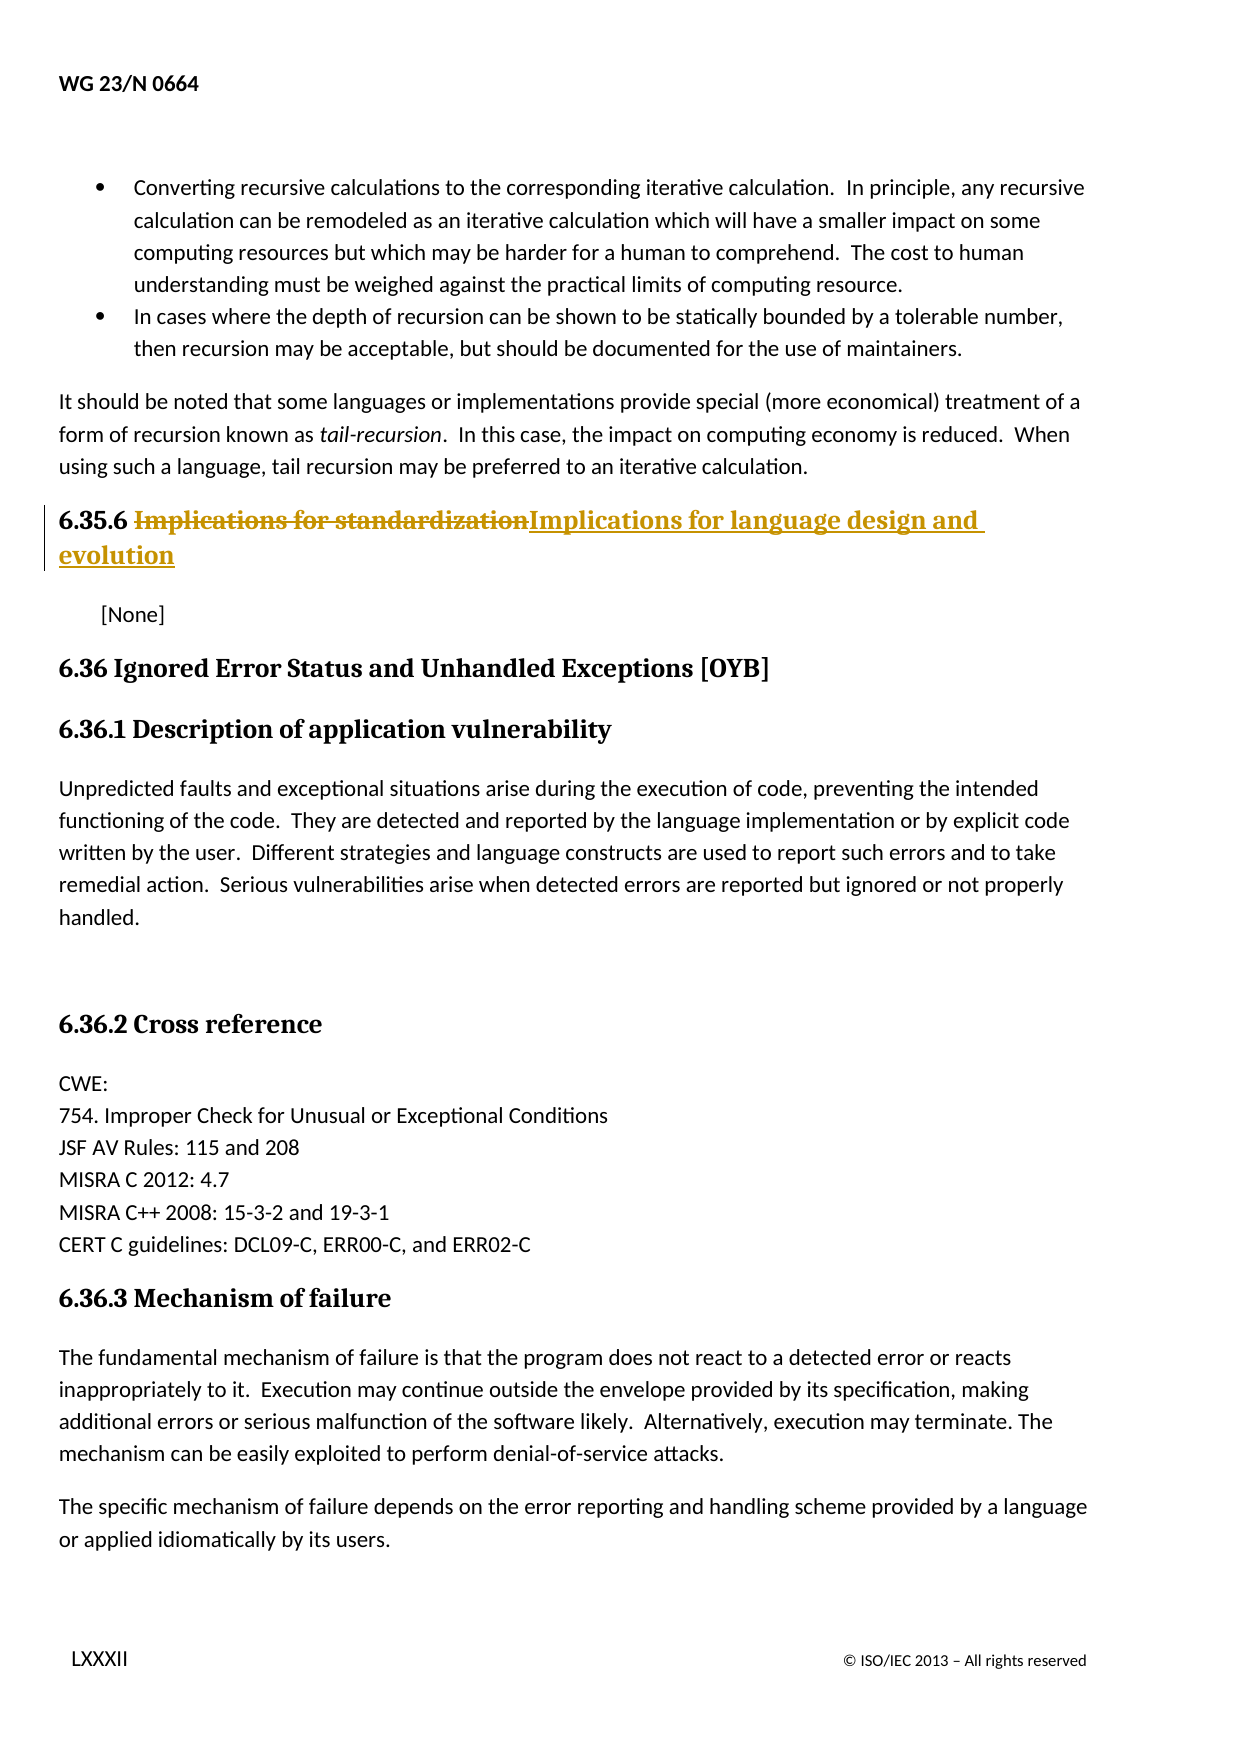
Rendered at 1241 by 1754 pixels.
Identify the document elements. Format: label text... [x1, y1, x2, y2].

subtitle 6.36.3 Mechanism of failure [58, 1283, 1099, 1314]
text The fundamental mechanism of failure is that the program does not react to a detected error or reacts inappropriately to it. Execution may continue outside the envelope provided by its specification, making additional errors or serious malfunction of the software likely. Alternatively, execution may terminate. The mechanism can be easily exploited to perform denial-of-service attacks. [58, 1343, 1099, 1467]
subtitle 6.35.6 [58, 505, 1099, 571]
subtitle 6.36.1 Description of application vulnerability [58, 714, 1099, 745]
text CWE: [58, 1069, 1099, 1097]
text It should be noted that some languages or implementations provide special (more economical) treatment of a form of recursion known as tail-recursion. In this case, the impact on computing economy is reduced. When using such a language, tail recursion may be preferred to an iterative calculation. [58, 387, 1099, 480]
text The specific mechanism of failure depends on the error reporting and handling scheme provided by a language or applied idiomatically by its users. [58, 1492, 1099, 1553]
text 754. Improper Check for Unusual or Exceptional Conditions [58, 1101, 1099, 1129]
subtitle 6.36 Ignored Error Status and Unhandled Exceptions [OYB] [58, 653, 1099, 684]
text [None] [58, 600, 1099, 628]
text MISRA C++ 2008: 15-3-2 and 19-3-1 [58, 1198, 1099, 1226]
text Unpredicted faults and exceptional situations arise during the execution of code, preventing the intended functioning of the code. They are detected and reported by the language implementation or by explicit code written by the user. Different strategies and language constructs are used to report such errors and to take remedial action. Serious vulnerabilities arise when detected errors are reported but ignored or not properly handled. [58, 774, 1099, 931]
list In cases where the depth of recursion can be shown to be statically bounded by a tolerable number, then recursion may be acceptable, but should be documented for the use of maintainers. [96, 302, 1099, 362]
text JSF AV Rules: 115 and 208 MISRA C 2012: 4.7 [58, 1133, 1099, 1193]
list Converting recursive calculations to the corresponding iterative calculation. In principle, any recursive calculation can be remodeled as an iterative calculation which will have a smaller impact on some computing resources but which may be harder for a human to comprehend. The cost to human understanding must be weighed against the practical limits of computing resource. [96, 173, 1099, 298]
text CERT C guidelines: DCL09-C, ERR00-C, and ERR02-C [58, 1230, 1099, 1258]
subtitle 6.36.2 Cross reference [58, 1009, 1099, 1040]
